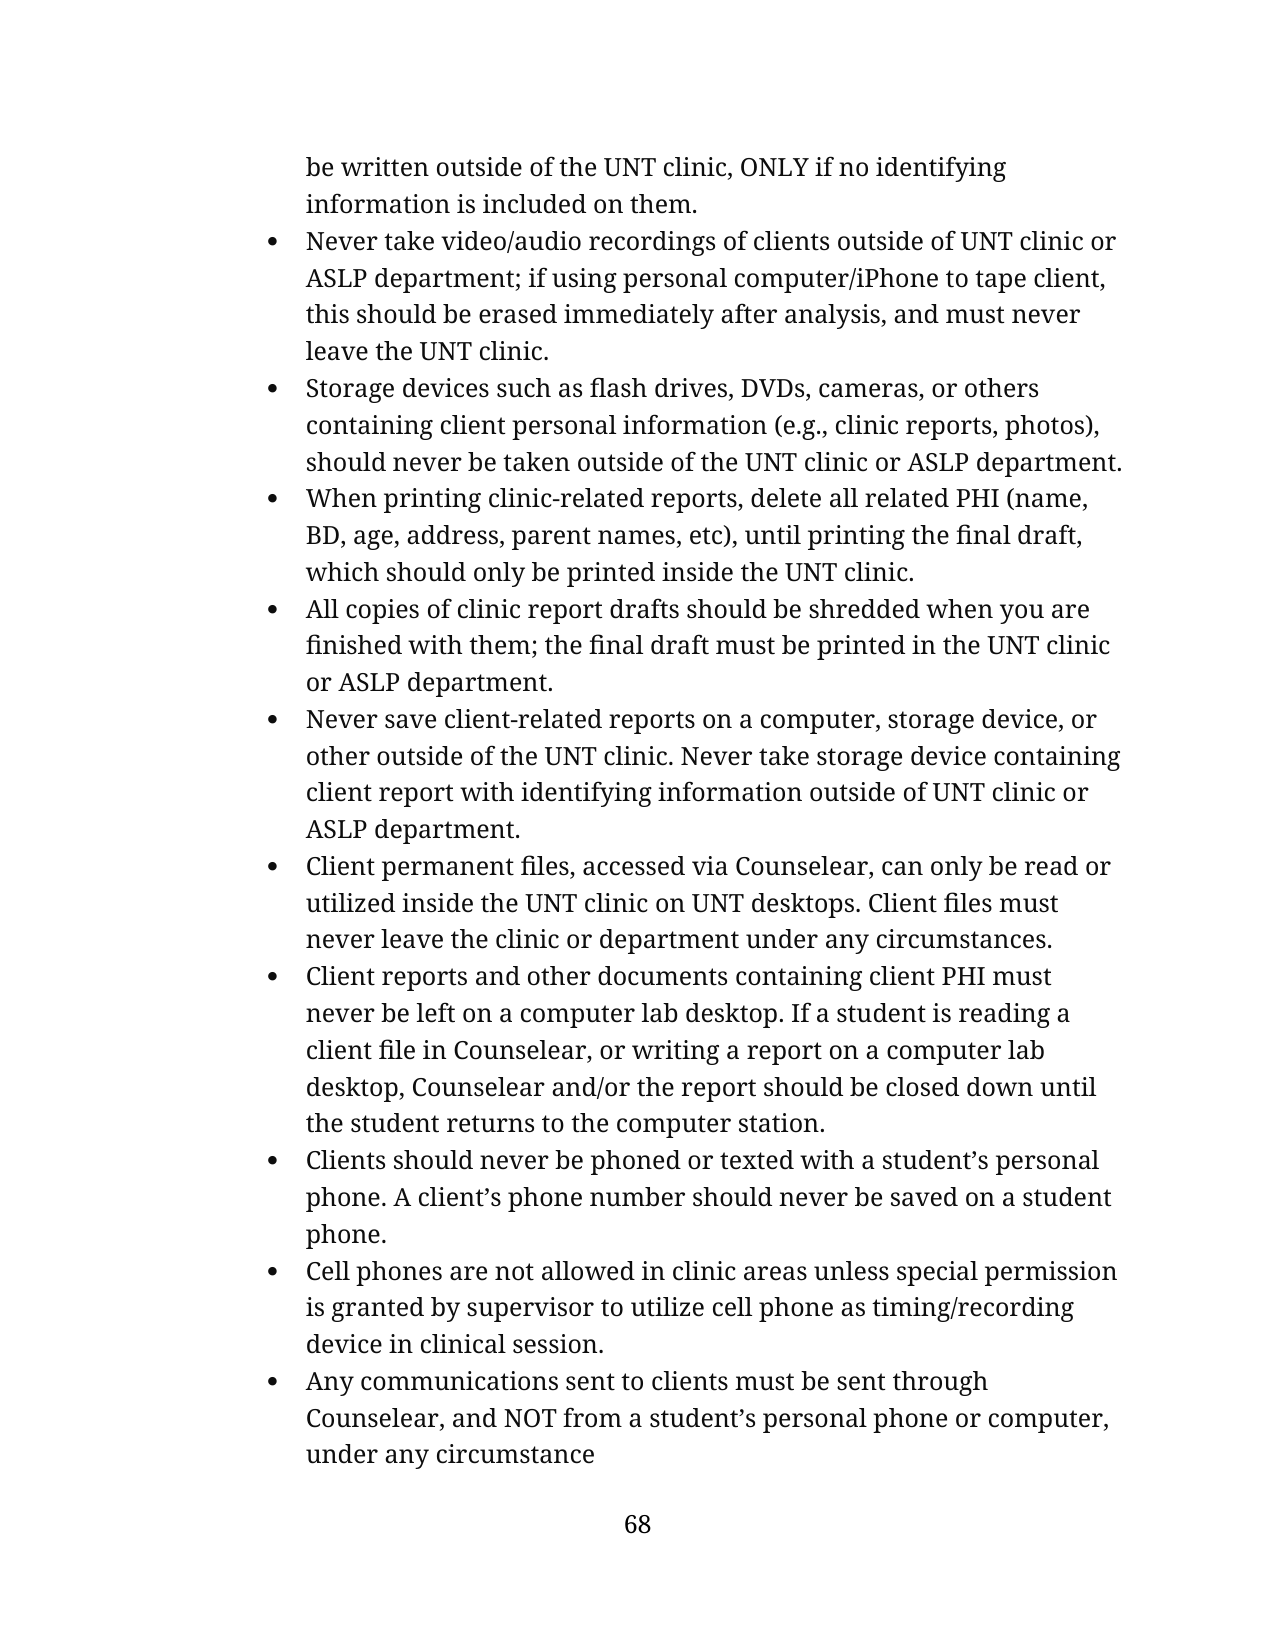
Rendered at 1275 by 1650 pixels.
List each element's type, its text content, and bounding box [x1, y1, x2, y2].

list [268, 150, 1125, 221]
list Client reports and other documents containing client PHI must never be left on a computer lab desktop. If a student is reading a client file in Counselear, or writing a report on a computer lab desktop, Counselear and/or the report should be closed down until the student returns to the computer station. [268, 959, 1125, 1140]
list Never take video/audio recordings of clients outside of UNT clinic or ASLP department; if using personal computer/iPhone to tape client, this should be erased immediately after analysis, and must never leave the UNT clinic. [268, 223, 1125, 368]
list Storage devices such as flash drives, DVDs, cameras, or others containing client personal information (e.g., clinic reports, photos), should never be taken outside of the UNT clinic or ASLP department. [268, 371, 1125, 478]
list When printing clinic-related reports, delete all related PHI (name, BD, age, address, parent names, etc), until printing the final draft, which should only be printed inside the UNT clinic. [268, 481, 1125, 588]
list Never save client-related reports on a computer, storage device, or other outside of the UNT clinic. Never take storage device containing client report with identifying information outside of UNT clinic or ASLP department. [268, 702, 1125, 846]
list Any communications sent to clients must be sent through Counselear, and NOT from a student’s personal phone or computer, under any circumstance [268, 1363, 1125, 1471]
list Clients should never be phoned or texted with a student’s personal phone. A client’s phone number should never be saved on a student phone. [268, 1143, 1125, 1250]
list Cell phones are not allowed in clinic areas unless special permission is granted by supervisor to utilize cell phone as timing/recording device in clinical session. [268, 1253, 1125, 1361]
list All copies of clinic report drafts should be shredded when you are finished with them; the final draft must be printed in the UNT clinic or ASLP department. [268, 591, 1125, 699]
list Client permanent files, accessed via Counselear, can only be read or utilized inside the UNT clinic on UNT desktops. Client files must never leave the clinic or department under any circumstances. [268, 849, 1125, 956]
